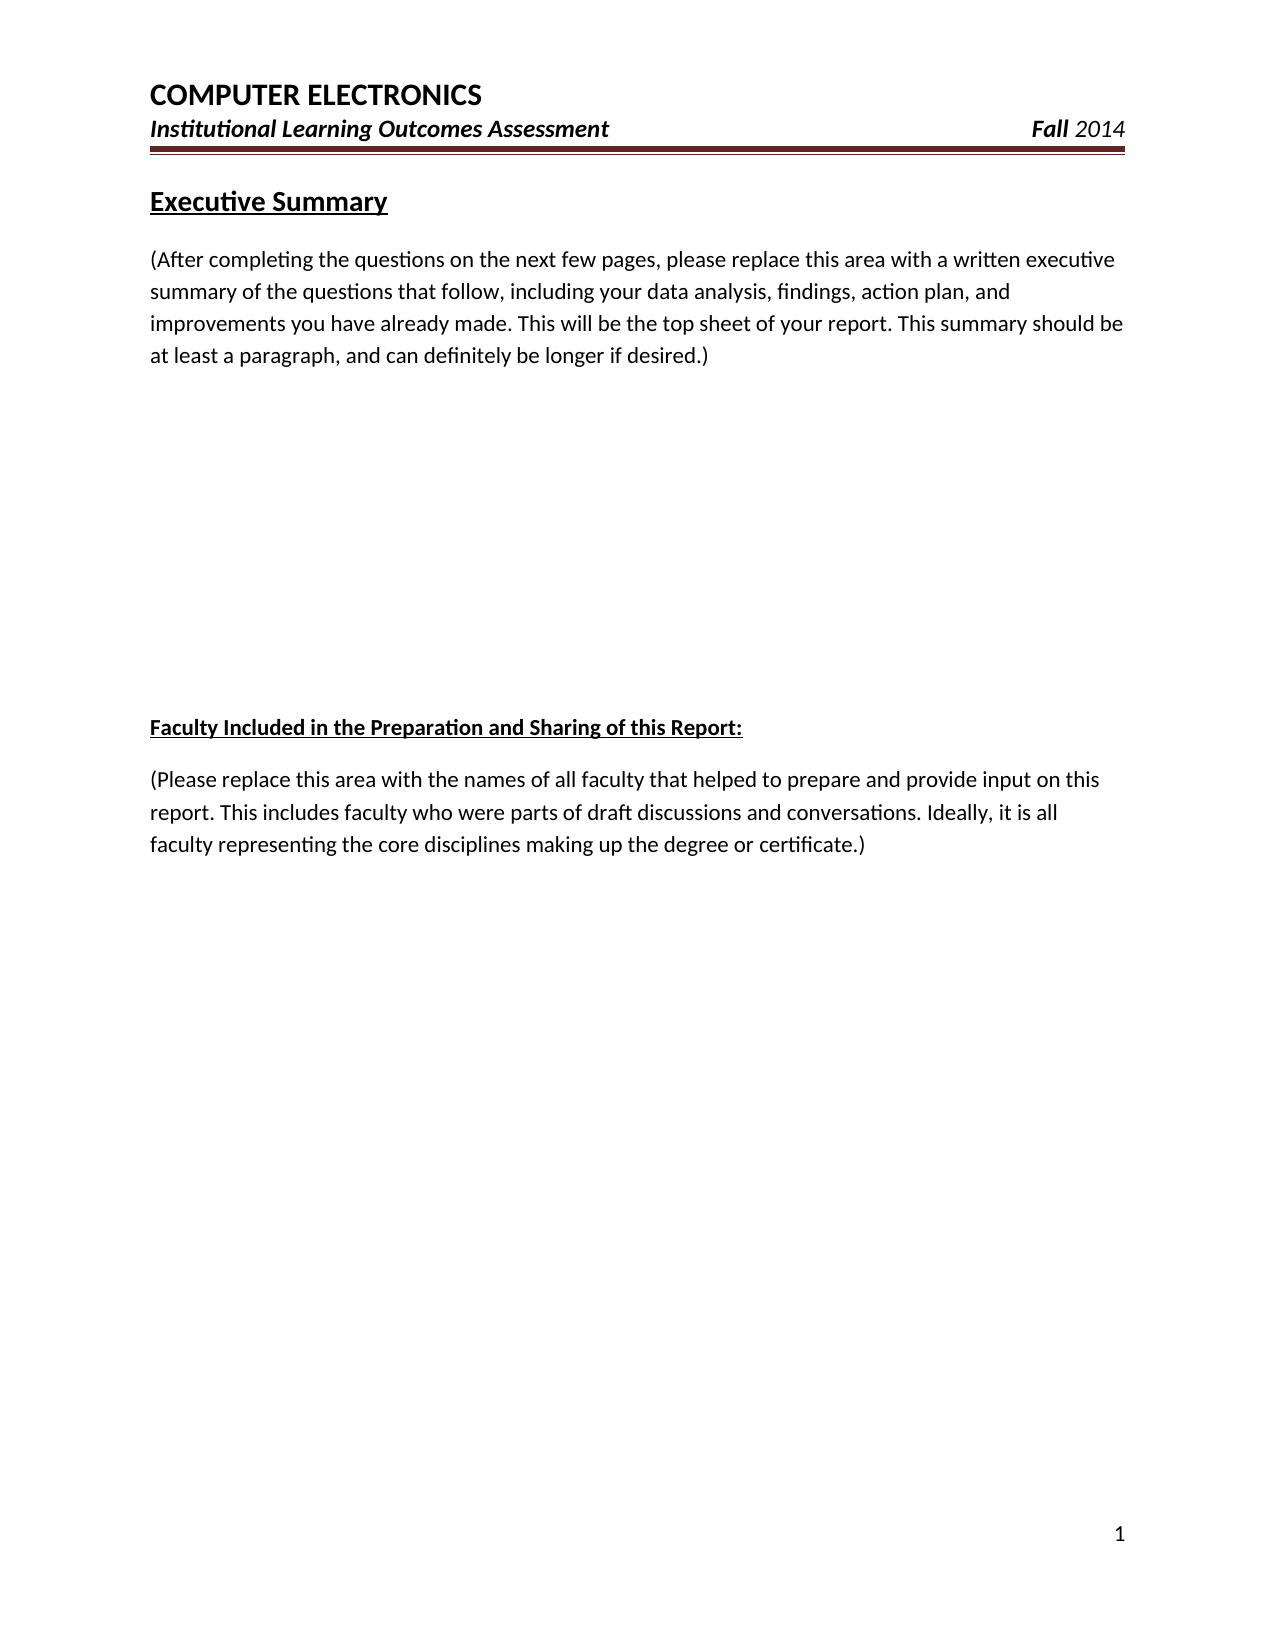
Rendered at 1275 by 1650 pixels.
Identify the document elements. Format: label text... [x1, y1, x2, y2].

text (Please replace this area with the names of all faculty that helped to prepare and provide input on this report. This includes faculty who were parts of draft discussions and conversations. Ideally, it is all faculty representing the core disciplines making up the degree or certificate.) [150, 766, 1125, 858]
text Executive Summary [150, 183, 1125, 219]
text (After completing the questions on the next few pages, please replace this area with a written executive summary of the questions that follow, including your data analysis, findings, action plan, and improvements you have already made. This will be the top sheet of your report. This summary should be at least a paragraph, and can definitely be longer if desired.) [150, 245, 1125, 369]
text Faculty Included in the Preparation and Sharing of this Report: [150, 713, 1125, 741]
